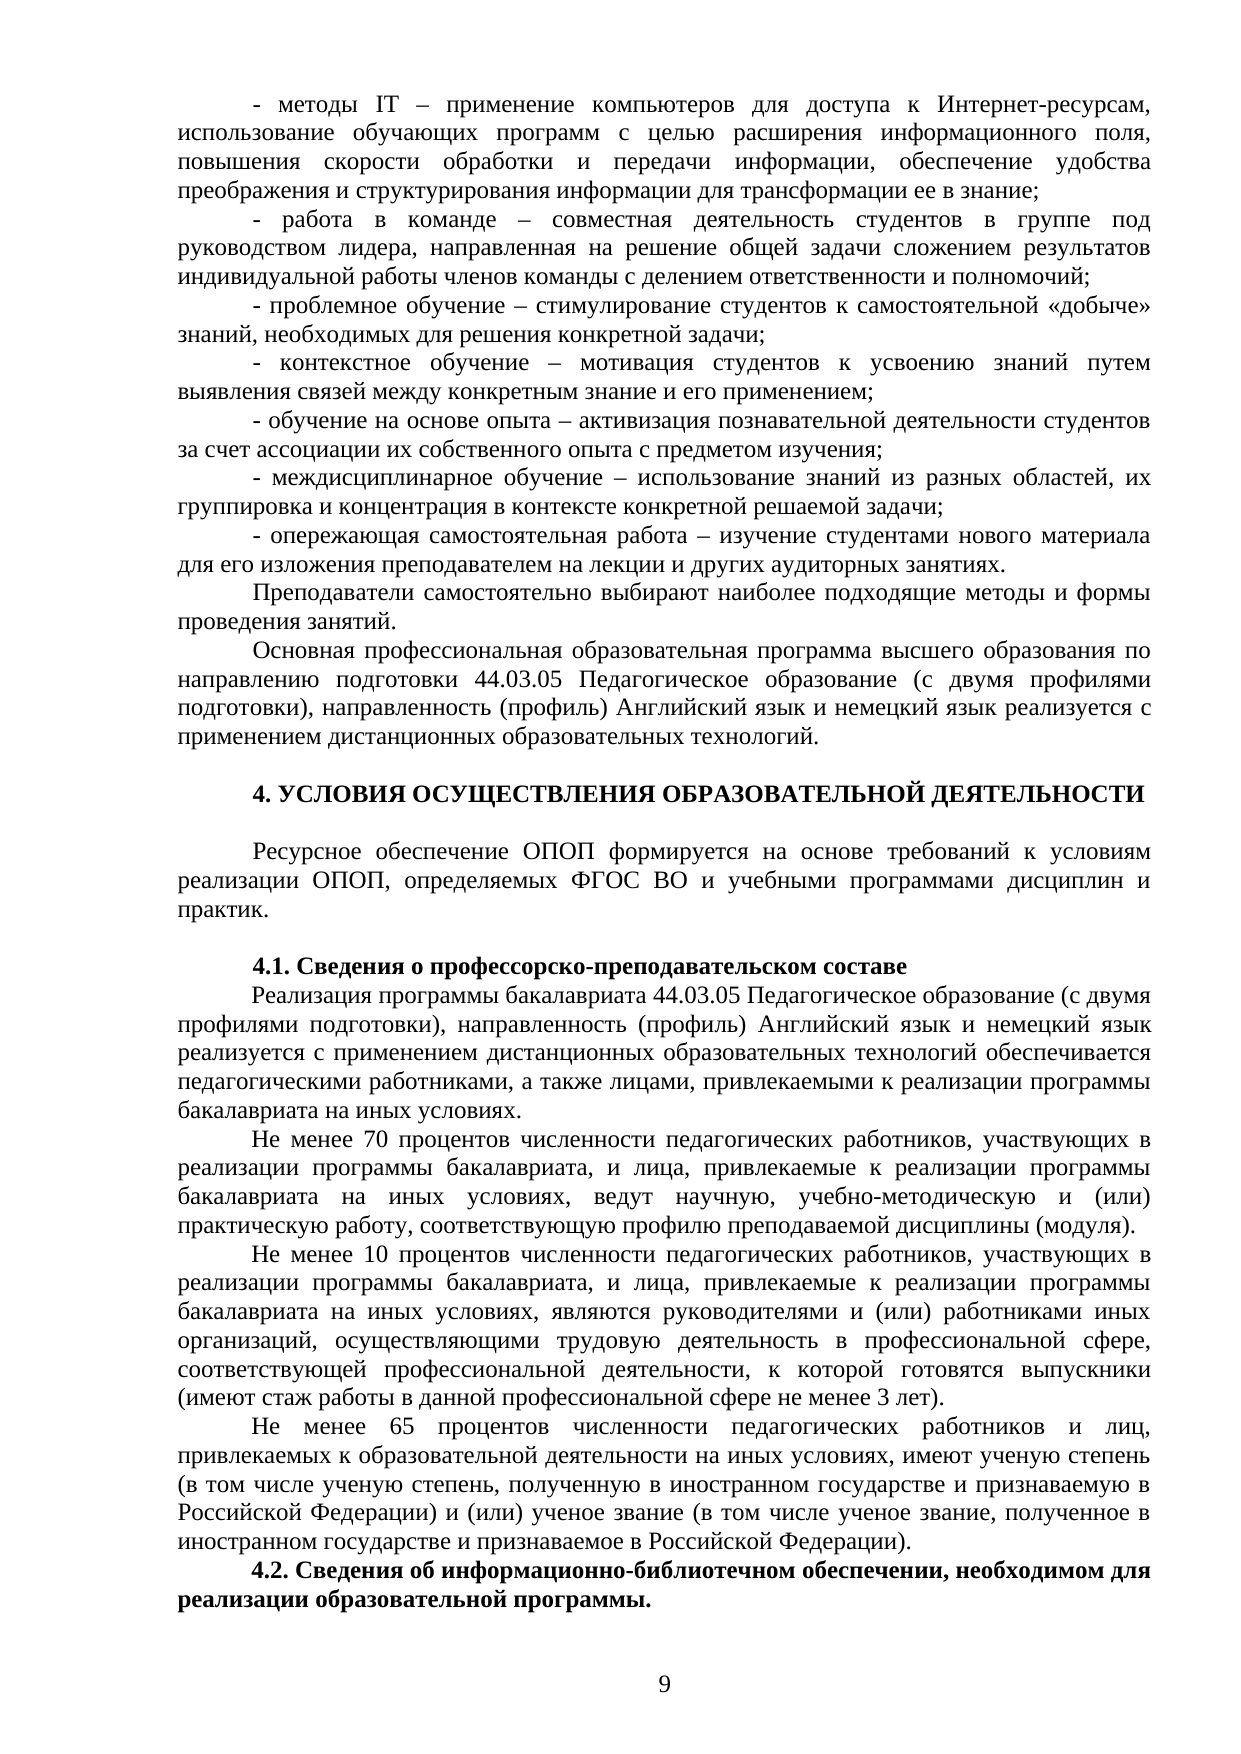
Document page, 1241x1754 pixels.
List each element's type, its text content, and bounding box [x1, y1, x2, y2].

text Не менее 65 процентов численности педагогических работников и лиц, привлекаемых к образовательной деятельности на иных условиях, имеют ученую степень (в том числе ученую степень, полученную в иностранном государстве и признаваемую в Российской Федерации) и (или) ученое звание (в том числе ученое звание, полученное в иностранном государстве и признаваемое в Российской Федерации). [177, 1411, 1152, 1555]
text - контекстное обучение – мотивация студентов к усвоению знаний путем выявления связей между конкретным знание и его применением; [177, 347, 1152, 405]
text - работа в команде – совместная деятельность студентов в группе под руководством лидера, направленная на решение общей задачи сложением результатов индивидуальной работы членов команды с делением ответственности и полномочий; [177, 204, 1152, 290]
text Реализация программы бакалавриата 44.03.05 Педагогическое образование (с двумя профилями подготовки), направленность (профиль) Английский язык и немецкий язык реализуется с применением дистанционных образовательных технологий обеспечивается педагогическими работниками, а также лицами, привлекаемыми к реализации программы бакалавриата на иных условиях. [177, 980, 1152, 1124]
text - проблемное обучение – стимулирование студентов к самостоятельной «добыче» знаний, необходимых для решения конкретной задачи; [177, 290, 1152, 347]
text - опережающая самостоятельная работа – изучение студентами нового материала для его изложения преподавателем на лекции и других аудиторных занятиях. [177, 520, 1152, 577]
text Преподаватели самостоятельно выбирают наиболее подходящие методы и формы проведения занятий. [177, 577, 1152, 635]
text Не менее 10 процентов численности педагогических работников, участвующих в реализации программы бакалавриата, и лица, привлекаемые к реализации программы бакалавриата на иных условиях, являются руководителями и (или) работниками иных организаций, осуществляющими трудовую деятельность в профессиональной сфере, соответствующей профессиональной деятельности, к которой готовятся выпускники (имеют стаж работы в данной профессиональной сфере не менее 3 лет). [177, 1239, 1152, 1411]
text 4.1. Сведения о профессорско-преподавательском составе [177, 951, 1152, 980]
text Ресурсное обеспечение ОПОП формируется на основе требований к условиям реализации ОПОП, определяемых ФГОС ВО и учебными программами дисциплин и практик. [177, 836, 1152, 922]
text 4.2. Сведения об информационно-библиотечном обеспечении, необходимом для реализации образовательной программы. [177, 1555, 1152, 1612]
text - междисциплинарное обучение – использование знаний из разных областей, их группировка и концентрация в контексте конкретной решаемой задачи; [177, 462, 1152, 520]
text - обучение на основе опыта – активизация познавательной деятельности студентов за счет ассоциации их собственного опыта с предметом изучения; [177, 405, 1152, 462]
text Основная профессиональная образовательная программа высшего образования по направлению подготовки 44.03.05 Педагогическое образование (с двумя профилями подготовки), направленность (профиль) Английский язык и немецкий язык реализуется с применением дистанционных образовательных технологий. [177, 635, 1152, 750]
text 4. Условия осуществления образовательной деятельности [177, 779, 1152, 807]
text - методы IT – применение компьютеров для доступа к Интернет-ресурсам, использование обучающих программ с целью расширения информационного поля, повышения скорости обработки и передачи информации, обеспечение удобства преображения и структурирования информации для трансформации ее в знание; [177, 89, 1152, 204]
text Не менее 70 процентов численности педагогических работников, участвующих в реализации программы бакалавриата, и лица, привлекаемые к реализации программы бакалавриата на иных условиях, ведут научную, учебно-методическую и (или) практическую работу, соответствующую профилю преподаваемой дисциплины (модуля). [177, 1124, 1152, 1239]
